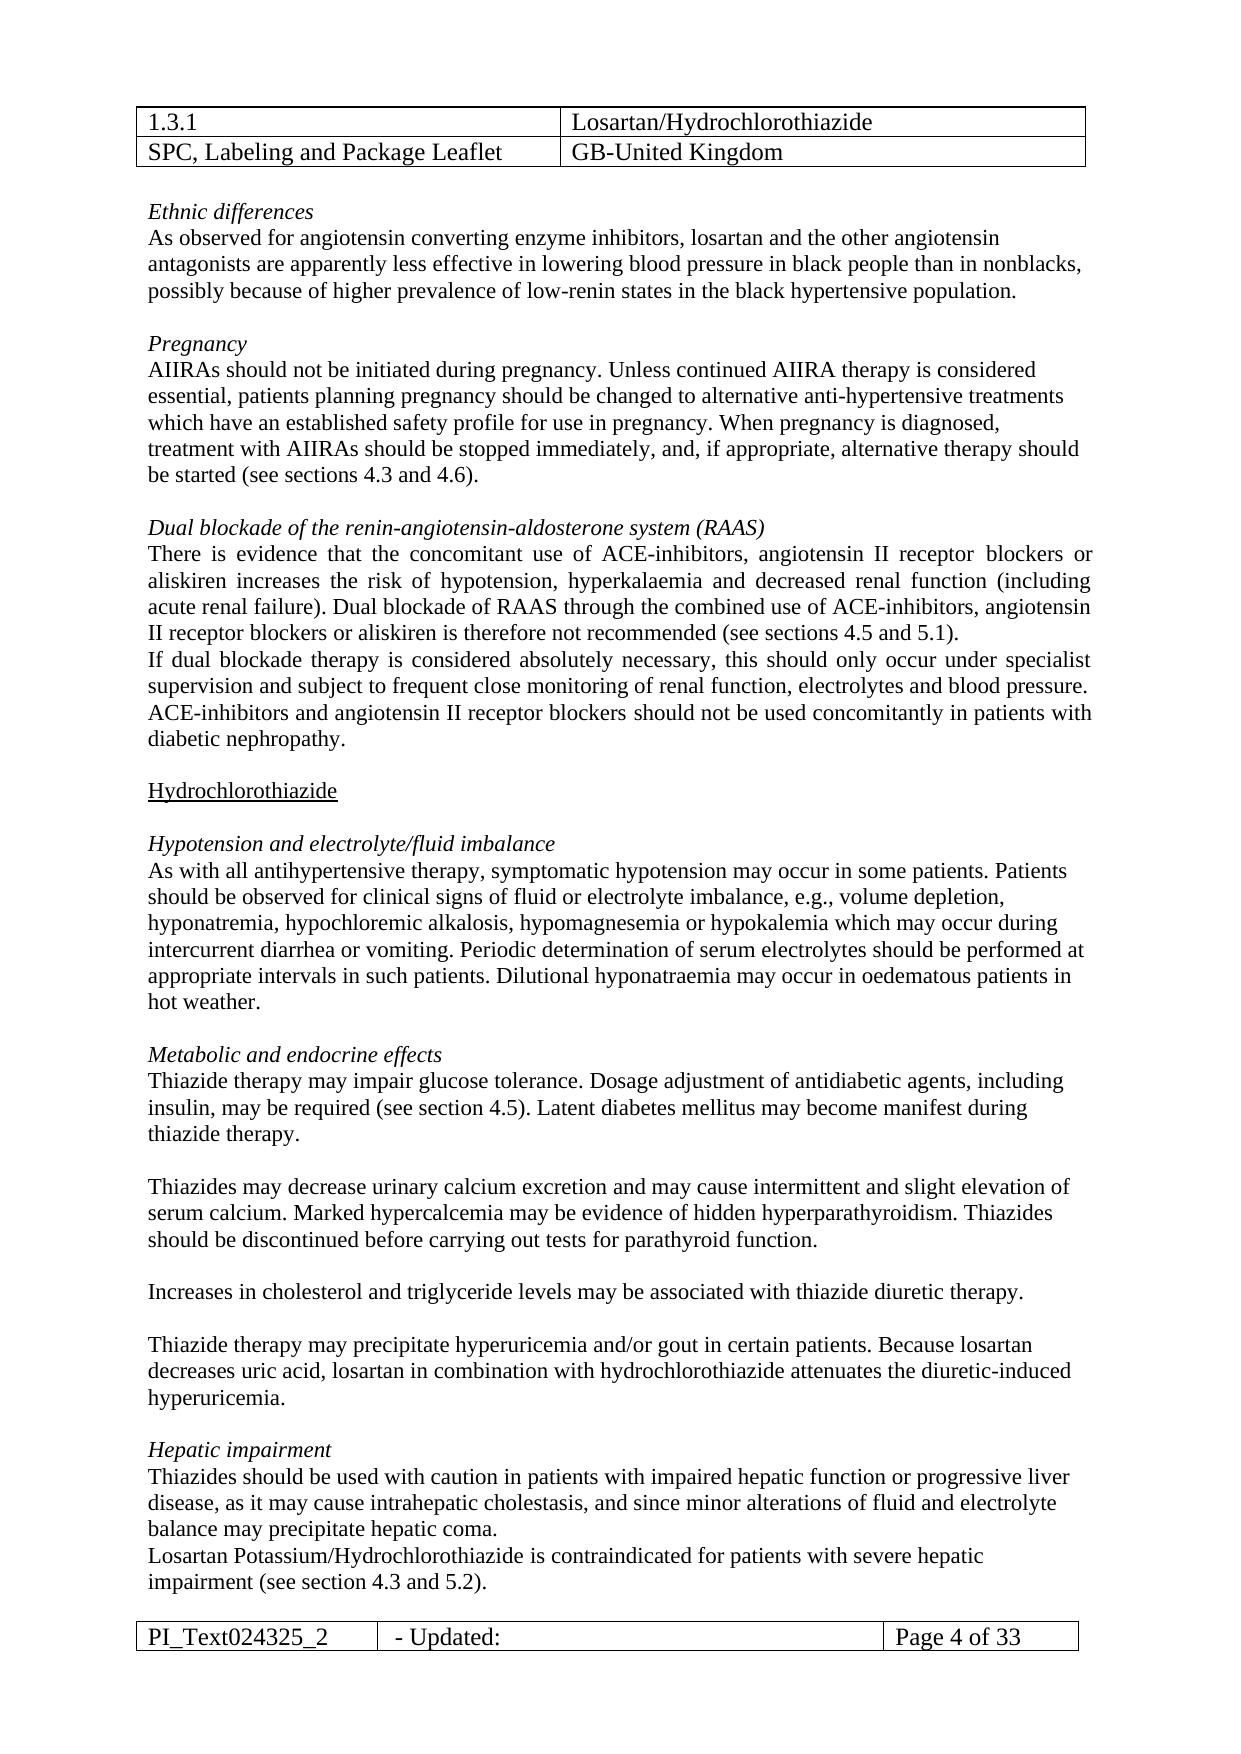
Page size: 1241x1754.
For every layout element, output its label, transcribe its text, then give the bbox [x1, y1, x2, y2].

text There is evidence that the concomitant use of ACE-inhibitors, angiotensin II receptor blockers or aliskiren increases the risk of hypotension, hyperkalaemia and decreased renal function (including acute renal failure). Dual blockade of RAAS through the combined use of ACE-inhibitors, angiotensin II receptor blockers or aliskiren is therefore not recommended (see sections 4.5 and 5.1). [148, 540, 1092, 646]
text AIIRAs should not be initiated during pregnancy. Unless continued AIIRA therapy is considered essential, patients planning pregnancy should be changed to alternative anti-hypertensive treatments which have an established safety profile for use in pregnancy. When pregnancy is diagnosed, treatment with AIIRAs should be stopped immediately, and, if appropriate, alternative therapy should be started (see sections 4.3 and 4.6). [148, 356, 1092, 488]
text As with all antihypertensive therapy, symptomatic hypotension may occur in some patients. Patients should be observed for clinical signs of fluid or electrolyte imbalance, e.g., volume depletion, hyponatremia, hypochloremic alkalosis, hypomagnesemia or hypokalemia which may occur during intercurrent diarrhea or vomiting. Periodic determination of serum electrolytes should be performed at appropriate intervals in such patients. Dilutional hyponatraemia may occur in oedematous patients in hot weather. [148, 857, 1092, 1015]
text As observed for angiotensin converting enzyme inhibitors, losartan and the other angiotensin antagonists are apparently less effective in lowering blood pressure in black people than in nonblacks, possibly because of higher prevalence of low-renin states in the black hypertensive population. [148, 224, 1092, 303]
text Hepatic impairment [148, 1436, 1092, 1463]
text Pregnancy [148, 329, 1092, 356]
text Ethnic differences [148, 198, 1092, 224]
text Increases in cholesterol and triglyceride levels may be associated with thiazide diuretic therapy. [148, 1278, 1092, 1305]
text Hydrochlorothiazide [148, 778, 1092, 804]
text If dual blockade therapy is considered absolutely necessary, this should only occur under specialist supervision and subject to frequent close monitoring of renal function, electrolytes and blood pressure. [148, 646, 1092, 698]
text Hypotension and electrolyte/fluid imbalance [148, 830, 1092, 857]
text ACE-inhibitors and angiotensin II receptor blockers should not be used concomitantly in patients with diabetic nephropathy. [148, 698, 1092, 751]
text Metabolic and endocrine effects [148, 1041, 1092, 1067]
text Thiazide therapy may precipitate hyperuricemia and/or gout in certain patients. Because losartan decreases uric acid, losartan in combination with hydrochlorothiazide attenuates the diuretic-induced hyperuricemia. [148, 1331, 1092, 1410]
text Dual blockade of the renin-angiotensin-aldosterone system (RAAS) [148, 514, 1092, 540]
text Thiazide therapy may impair glucose tolerance. Dosage adjustment of antidiabetic agents, including insulin, may be required (see section 4.5). Latent diabetes mellitus may become manifest during thiazide therapy. [148, 1067, 1092, 1147]
text Thiazides may decrease urinary calcium excretion and may cause intermittent and slight elevation of serum calcium. Marked hypercalcemia may be evidence of hidden hyperparathyroidism. Thiazides should be discontinued before carrying out tests for parathyroid function. [148, 1173, 1092, 1252]
text Thiazides should be used with caution in patients with impaired hepatic function or progressive liver disease, as it may cause intrahepatic cholestasis, and since minor alterations of fluid and electrolyte balance may precipitate hepatic coma. [148, 1463, 1092, 1542]
text Losartan Potassium/Hydrochlorothiazide is contraindicated for patients with severe hepatic impairment (see section 4.3 and 5.2). [148, 1542, 1092, 1594]
